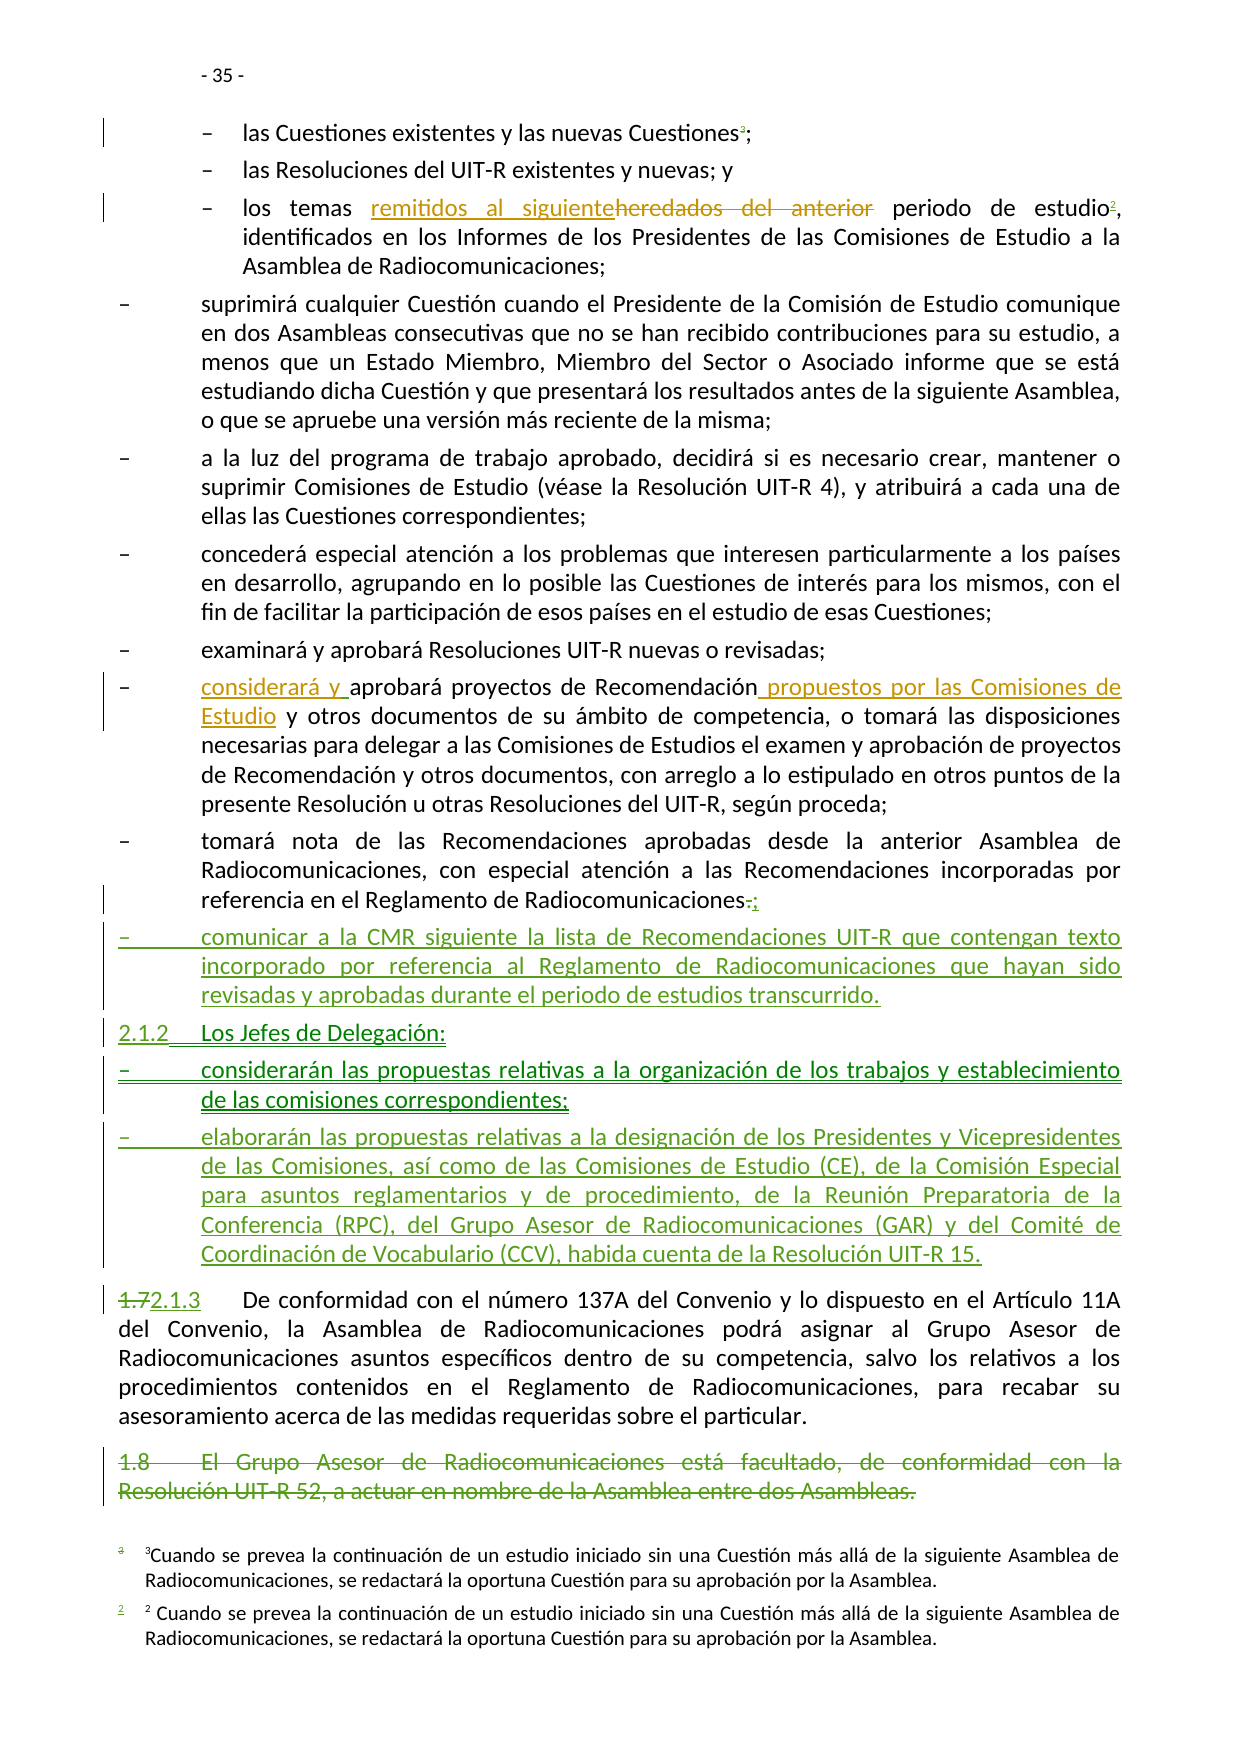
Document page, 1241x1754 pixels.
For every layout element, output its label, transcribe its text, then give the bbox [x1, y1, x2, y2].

text – las Resoluciones del UIT-R existentes y nuevas; y [201, 156, 1122, 185]
text De conformidad con el número 137A del Convenio y lo dispuesto en el Artículo 11A del Convenio, la Asamblea de Radiocomunicaciones podrá asignar al Grupo Asesor de Radiocomunicaciones asuntos específicos dentro de su competencia, salvo los relativos a los procedimientos contenidos en el Reglamento de Radiocomunicaciones, para recabar su asesoramiento acerca de las medidas requeridas sobre el particular. [118, 1285, 1122, 1431]
text – concederá especial atención a los problemas que interesen particularmente a los países en desarrollo, agrupando en lo posible las Cuestiones de interés para los mismos, con el fin de facilitar la participación de esos países en el estudio de esas Cuestiones; [118, 539, 1122, 626]
text – a la luz del programa de trabajo aprobado, decidirá si es necesario crear, mantener o suprimir Comisiones de Estudio (véase la Resolución UIT-R 4), y atribuirá a cada una de ellas las Cuestiones correspondientes; [118, 443, 1122, 531]
text – los temas periodo de estudio, identificados en los Informes de los Presidentes de las Comisiones de Estudio a la Asamblea de Radiocomunicaciones; [201, 193, 1122, 281]
text – suprimirá cualquier Cuestión cuando el Presidente de la Comisión de Estudio comunique en dos Asambleas consecutivas que no se han recibido contribuciones para su estudio, a menos que un Estado Miembro, Miembro del Sector o Asociado informe que se está estudiando dicha Cuestión y que presentará los resultados antes de la siguiente Asamblea, o que se apruebe una versión más reciente de la misma; [118, 289, 1122, 435]
text – las Cuestiones existentes y las nuevas Cuestiones; [201, 118, 1122, 147]
text – aprobará proyectos de Recomendación y otros documentos de su ámbito de competencia, o tomará las disposiciones necesarias para delegar a las Comisiones de Estudios el examen y aprobación de proyectos de Recomendación y otros documentos, con arreglo a lo estipulado en otros puntos de la presente Resolución u otras Resoluciones del UIT-R, según proceda; [118, 672, 1122, 818]
text – tomará nota de las Recomendaciones aprobadas desde la anterior Asamblea de Radiocomunicaciones, con especial atención a las Recomendaciones incorporadas por referencia en el Reglamento de Radiocomunicaciones [118, 826, 1122, 914]
text – examinará y aprobará Resoluciones UIT-R nuevas o revisadas; [118, 635, 1122, 664]
